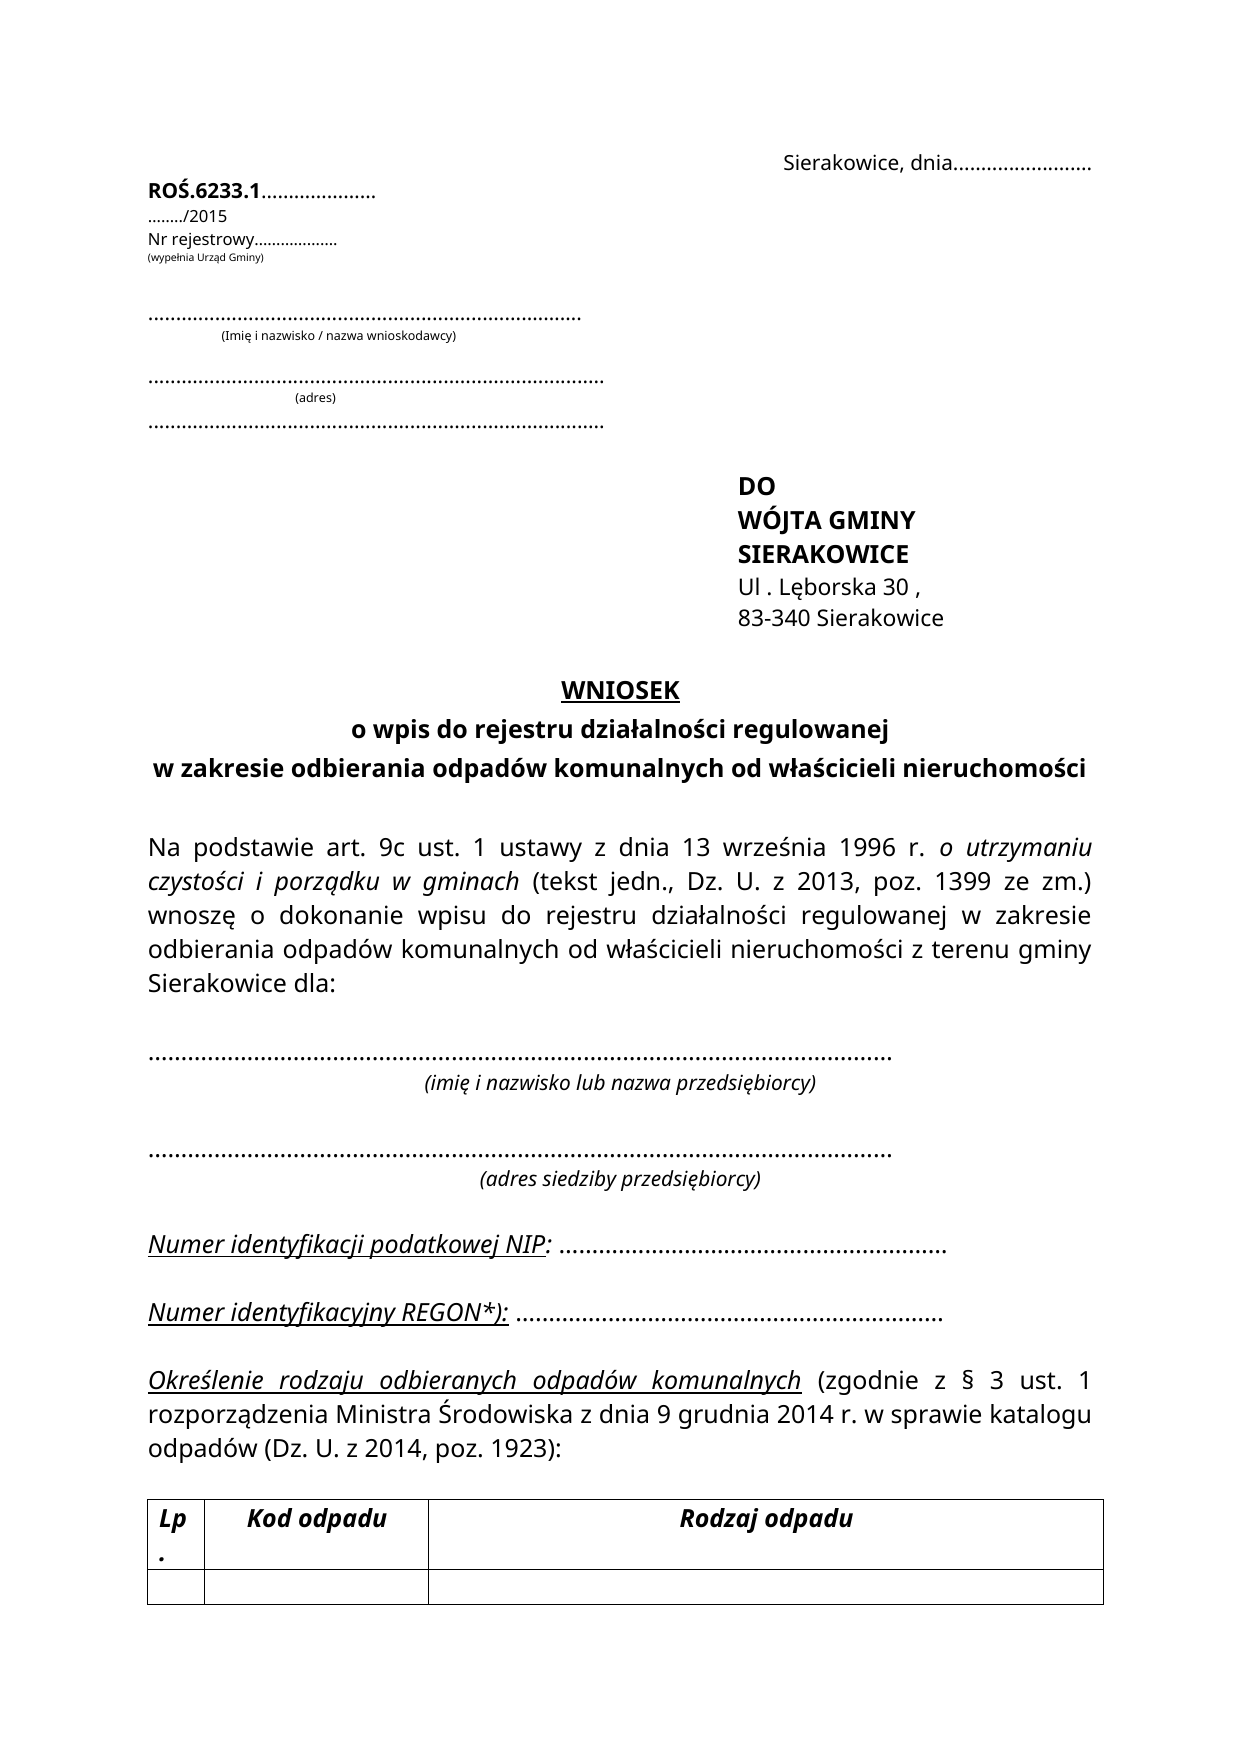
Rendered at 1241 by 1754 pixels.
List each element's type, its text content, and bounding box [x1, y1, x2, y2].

text (adres) [221, 389, 1093, 406]
text (wypełnia Urząd Gminy) [148, 250, 1093, 264]
text ……….……………………………….……….……………………………….……….……… [148, 1034, 1093, 1068]
text .................................................................................. [148, 361, 1093, 389]
text WNIOSEK [148, 673, 1093, 707]
text o wpis do rejestru działalności regulowanej [148, 712, 1093, 746]
table_cell [148, 1570, 204, 1603]
text Na podstawie art. 9c ust. 1 ustawy z dnia 13 września 1996 r. o utrzymaniu czystości i porządku w gminach (tekst jedn., Dz. U. z 2013, poz. 1399 ze zm.) wnoszę o dokonanie wpisu do rejestru działalności regulowanej w zakresie odbierania odpadów komunalnych od właścicieli nieruchomości z terenu gminy Sierakowice dla: [148, 829, 1093, 999]
text Numer identyfikacyjny REGON*): ….……….…………………………………………… [148, 1295, 1093, 1329]
text WÓJTA GMINY SIERAKOWICE [738, 503, 1093, 571]
text ……../2015 [148, 204, 1093, 227]
text Sierakowice, dnia......................... [148, 148, 1093, 176]
text (imię i nazwisko lub nazwa przedsiębiorcy) [148, 1068, 1093, 1096]
text (adres siedziby przedsiębiorcy) [148, 1164, 1093, 1193]
text ....................................................................………. [148, 298, 1093, 327]
text Określenie rodzaju odbieranych odpadów komunalnych (zgodnie z § 3 ust. 1 rozporządzenia Ministra Środowiska z dnia 9 grudnia 2014 r. w sprawie katalogu odpadów (Dz. U. z 2014, poz. 1923): [148, 1363, 1093, 1465]
text Ul . Lęborska 30 , [738, 571, 1093, 602]
text 83-340 Sierakowice [738, 602, 1093, 633]
text (Imię i nazwisko / nazwa wnioskodawcy) [148, 327, 1093, 344]
text w zakresie odbierania odpadów komunalnych od właścicieli nieruchomości [148, 751, 1093, 785]
text Nr rejestrowy………………. [148, 227, 1093, 250]
table_header Kod odpadu [205, 1500, 428, 1568]
table_cell [205, 1570, 428, 1603]
table_cell [429, 1570, 1103, 1603]
text .................................................................................. [148, 406, 1093, 435]
table_header Rodzaj odpadu [429, 1500, 1103, 1568]
text Numer identyfikacji podatkowej NIP: ……….……………………………….………… [148, 1227, 1093, 1261]
text ……….……………………………….……….……………………………….……….……… [148, 1130, 1093, 1164]
text ROŚ.6233.1………………… [148, 176, 1093, 204]
text DO [738, 469, 1093, 503]
table_header Lp. [148, 1500, 204, 1568]
